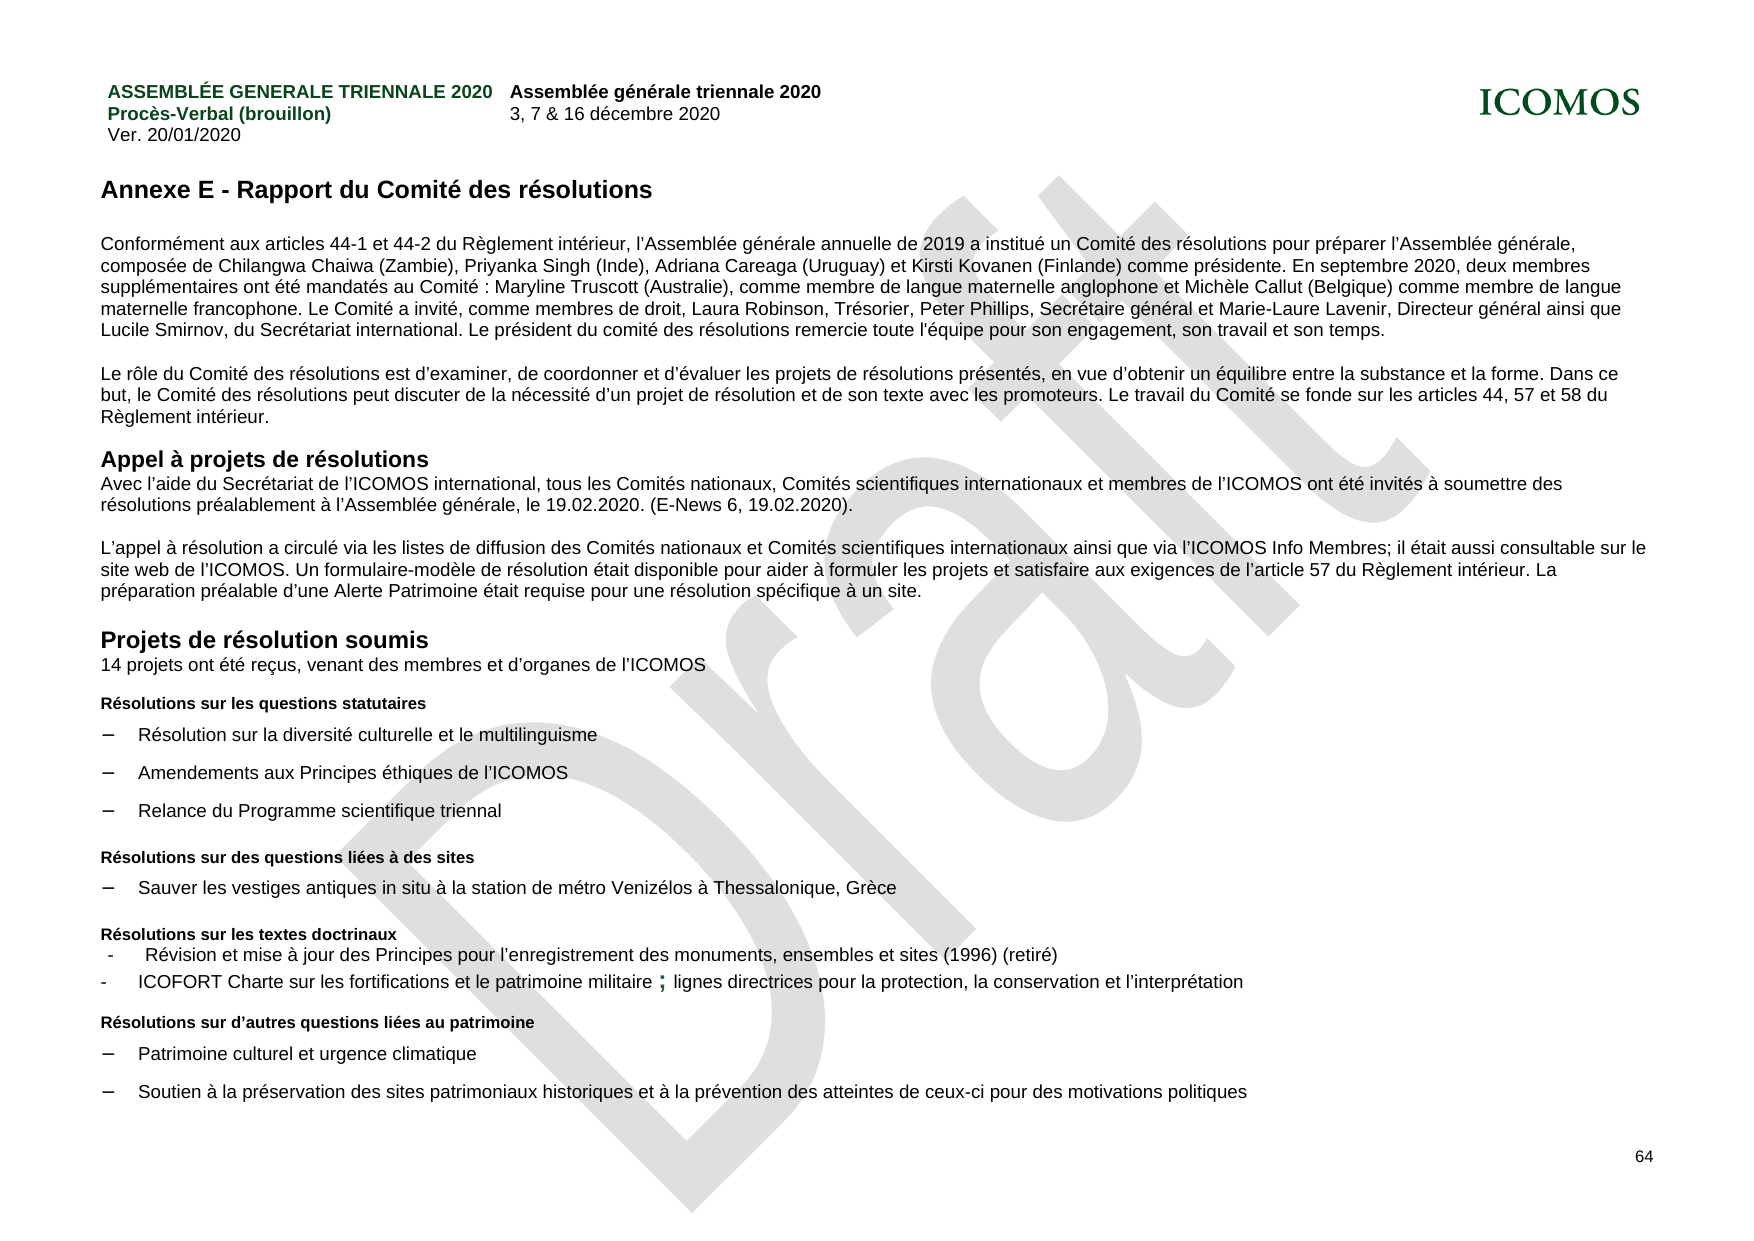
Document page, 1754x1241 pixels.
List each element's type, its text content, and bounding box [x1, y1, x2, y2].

text Résolutions sur d’autres questions liées au patrimoine [100, 1013, 1653, 1032]
text Conformément aux articles 44-1 et 44-2 du Règlement intérieur, l’Assemblée générale annuelle de 2019 a institué un Comité des résolutions pour préparer l’Assemblée générale, composée de Chilangwa Chaiwa (Zambie), Priyanka Singh (Inde), Adriana Careaga (Uruguay) et Kirsti Kovanen (Finlande) comme présidente. En septembre 2020, deux membres supplémentaires ont été mandatés au Comité : Maryline Truscott (Australie), comme membre de langue maternelle anglophone et Michèle Callut (Belgique) comme membre de langue maternelle francophone. Le Comité a invité, comme membres de droit, Laura Robinson, Trésorier, Peter Phillips, Secrétaire général et Marie-Laure Lavenir, Directeur général ainsi que Lucile Smirnov, du Secrétariat international. Le président du comité des résolutions remercie toute l'équipe pour son engagement, son travail et son temps. [100, 233, 1653, 341]
list Révision et mise à jour des Principes pour l’enregistrement des monuments, ensembles et sites (1996) (retiré) [107, 944, 1653, 965]
list Amendements aux Principes éthiques de l’ICOMOS [100, 752, 1653, 790]
text Résolutions sur des questions liées à des sites [100, 848, 1653, 867]
list Patrimoine culturel et urgence climatique [100, 1032, 1653, 1071]
text Résolutions sur les textes doctrinaux [100, 924, 1653, 944]
text Résolutions sur les questions statutaires [100, 694, 1653, 713]
text L’appel à résolution a circulé via les listes de diffusion des Comités nationaux et Comités scientifiques internationaux ainsi que via l’ICOMOS Info Membres; il était aussi consultable sur le site web de l’ICOMOS. Un formulaire-modèle de résolution était disponible pour aider à formuler les projets et satisfaire aux exigences de l’article 57 du Règlement intérieur. La préparation préalable d’une Alerte Patrimoine était requise pour une résolution spécifique à un site. [100, 537, 1653, 602]
list Relance du Programme scientifique triennal [100, 790, 1653, 829]
picture [1474, 81, 1647, 123]
list Résolution sur la diversité culturelle et le multilinguisme [100, 713, 1653, 752]
list ICOFORT Charte sur les fortifications et le patrimoine militaire ; lignes directrices pour la protection, la conservation et l’interprétation [100, 965, 1653, 994]
list Sauver les vestiges antiques in situ à la station de métro Venizélos à Thessalonique, Grèce [100, 867, 1653, 905]
text Avec l’aide du Secrétariat de l’ICOMOS international, tous les Comités nationaux, Comités scientifiques internationaux et membres de l’ICOMOS ont été invités à soumettre des résolutions préalablement à l’Assemblée générale, le 19.02.2020. (E-News 6, 19.02.2020). [100, 472, 1653, 516]
text Annexe E - Rapport du Comité des résolutions [100, 175, 1653, 204]
list Soutien à la préservation des sites patrimoniaux historiques et à la prévention des atteintes de ceux-ci pour des motivations politiques [100, 1071, 1653, 1109]
text 14 projets ont été reçus, venant des membres et d’organes de l’ICOMOS [100, 653, 1653, 675]
text Projets de résolution soumis [100, 626, 1653, 653]
text Le rôle du Comité des résolutions est d’examiner, de coordonner et d’évaluer les projets de résolutions présentés, en vue d’obtenir un équilibre entre la substance et la forme. Dans ce but, le Comité des résolutions peut discuter de la nécessité d’un projet de résolution et de son texte avec les promoteurs. Le travail du Comité se fonde sur les articles 44, 57 et 58 du Règlement intérieur. [100, 362, 1653, 427]
text Appel à projets de résolutions [100, 446, 1653, 472]
